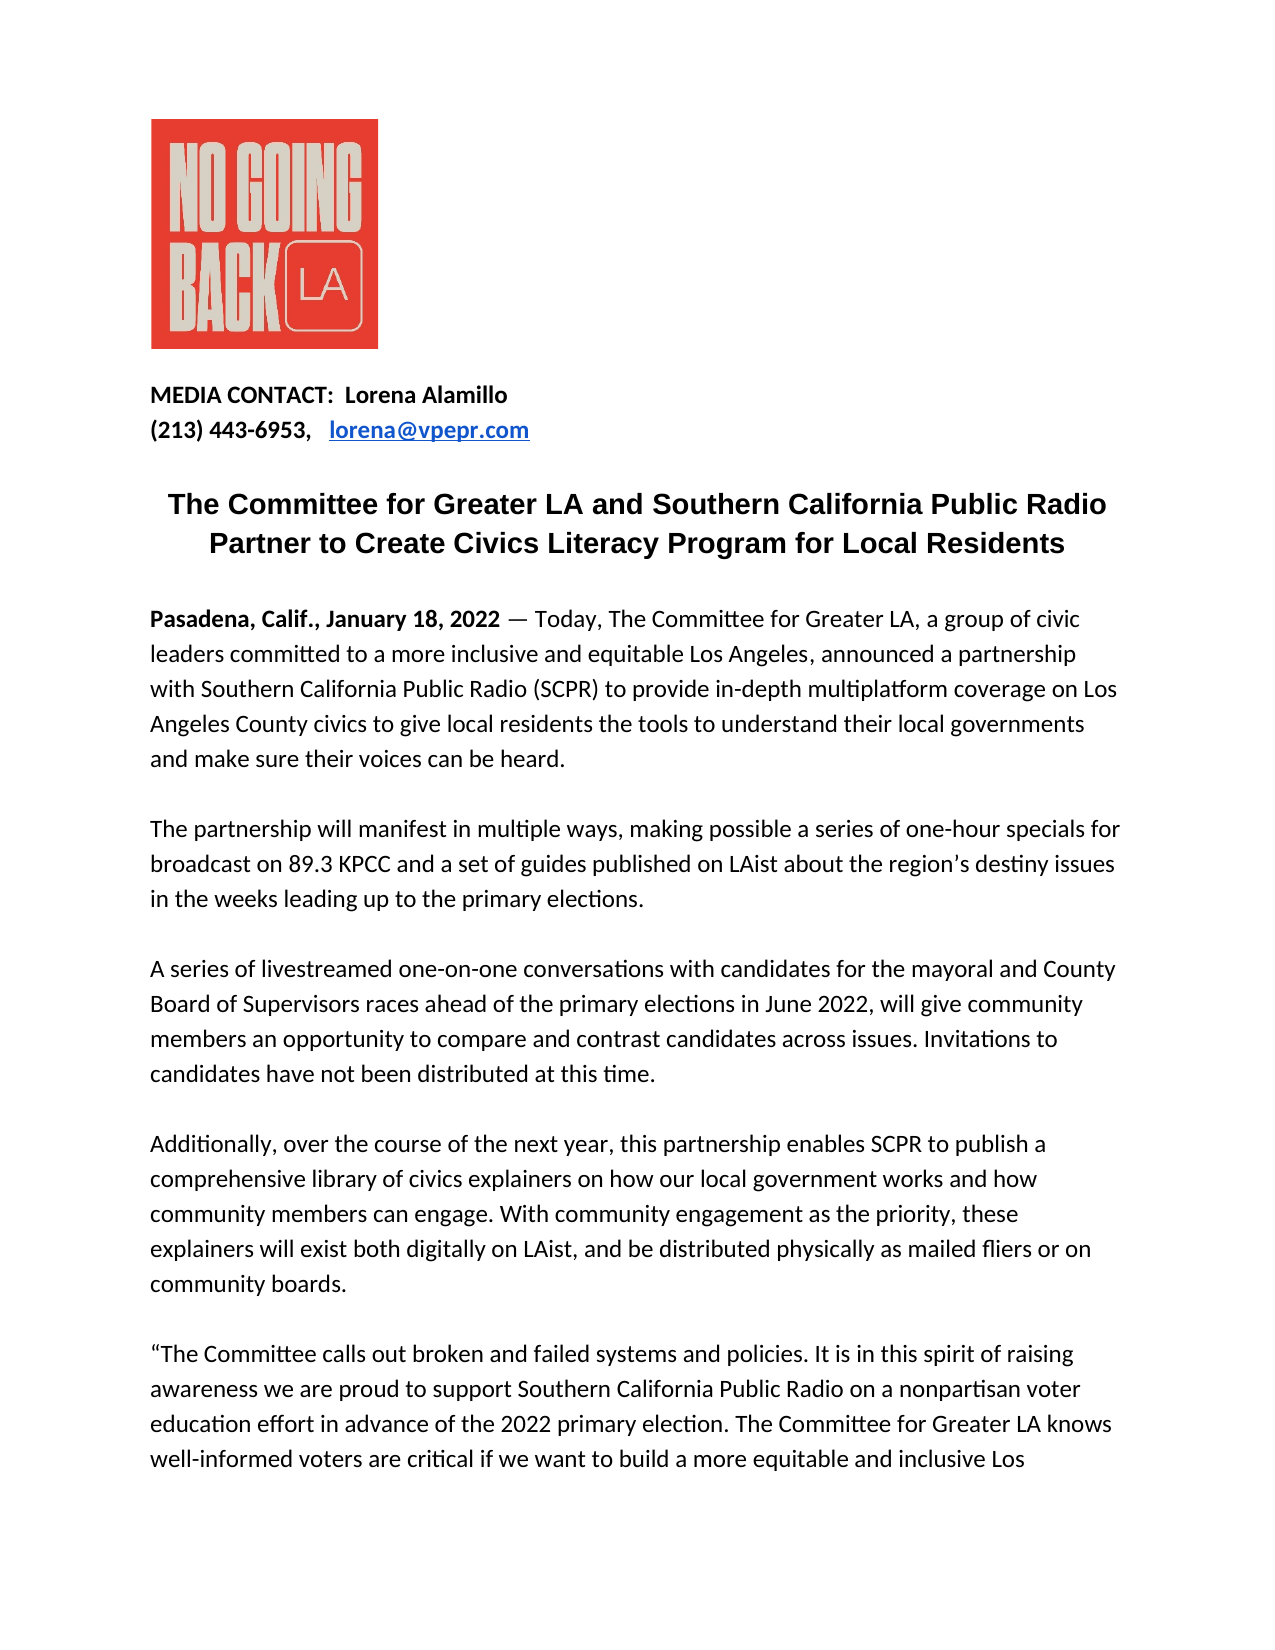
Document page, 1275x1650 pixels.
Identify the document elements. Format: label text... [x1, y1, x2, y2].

text A series of livestreamed one-on-one conversations with candidates for the mayoral and County Board of Supervisors races ahead of the primary elections in June 2022, will give community members an opportunity to compare and contrast candidates across issues. Invitations to candidates have not been distributed at this time. [150, 953, 1125, 1088]
text (213) 443-6953, lorena@vpepr.com [150, 414, 1125, 444]
picture [150, 119, 378, 348]
text MEDIA CONTACT: Lorena Alamillo [150, 379, 1125, 409]
text The partnership will manifest in multiple ways, making possible a series of one-hour specials for broadcast on 89.3 KPCC and a set of guides published on LAist about the region’s destiny issues in the weeks leading up to the primary elections. [150, 813, 1125, 913]
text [150, 1338, 1125, 1473]
text Pasadena, Calif., January 18, 2022 — Today, The Committee for Greater LA, a group of civic leaders committed to a more inclusive and equitable Los Angeles, announced a partnership with Southern California Public Radio (SCPR) to provide in-depth multiplatform coverage on Los Angeles County civics to give local residents the tools to understand their local governments and make sure their voices can be heard. [150, 603, 1125, 773]
text Additionally, over the course of the next year, this partnership enables SCPR to publish a comprehensive library of civics explainers on how our local government works and how community members can engage. With community engagement as the priority, these explainers will exist both digitally on LAist, and be distributed physically as mailed fliers or on community boards. [150, 1128, 1125, 1298]
text The Committee for Greater LA and ​​Southern California Public Radio Partner to Create Civics Literacy Program for Local Residents [150, 487, 1125, 559]
